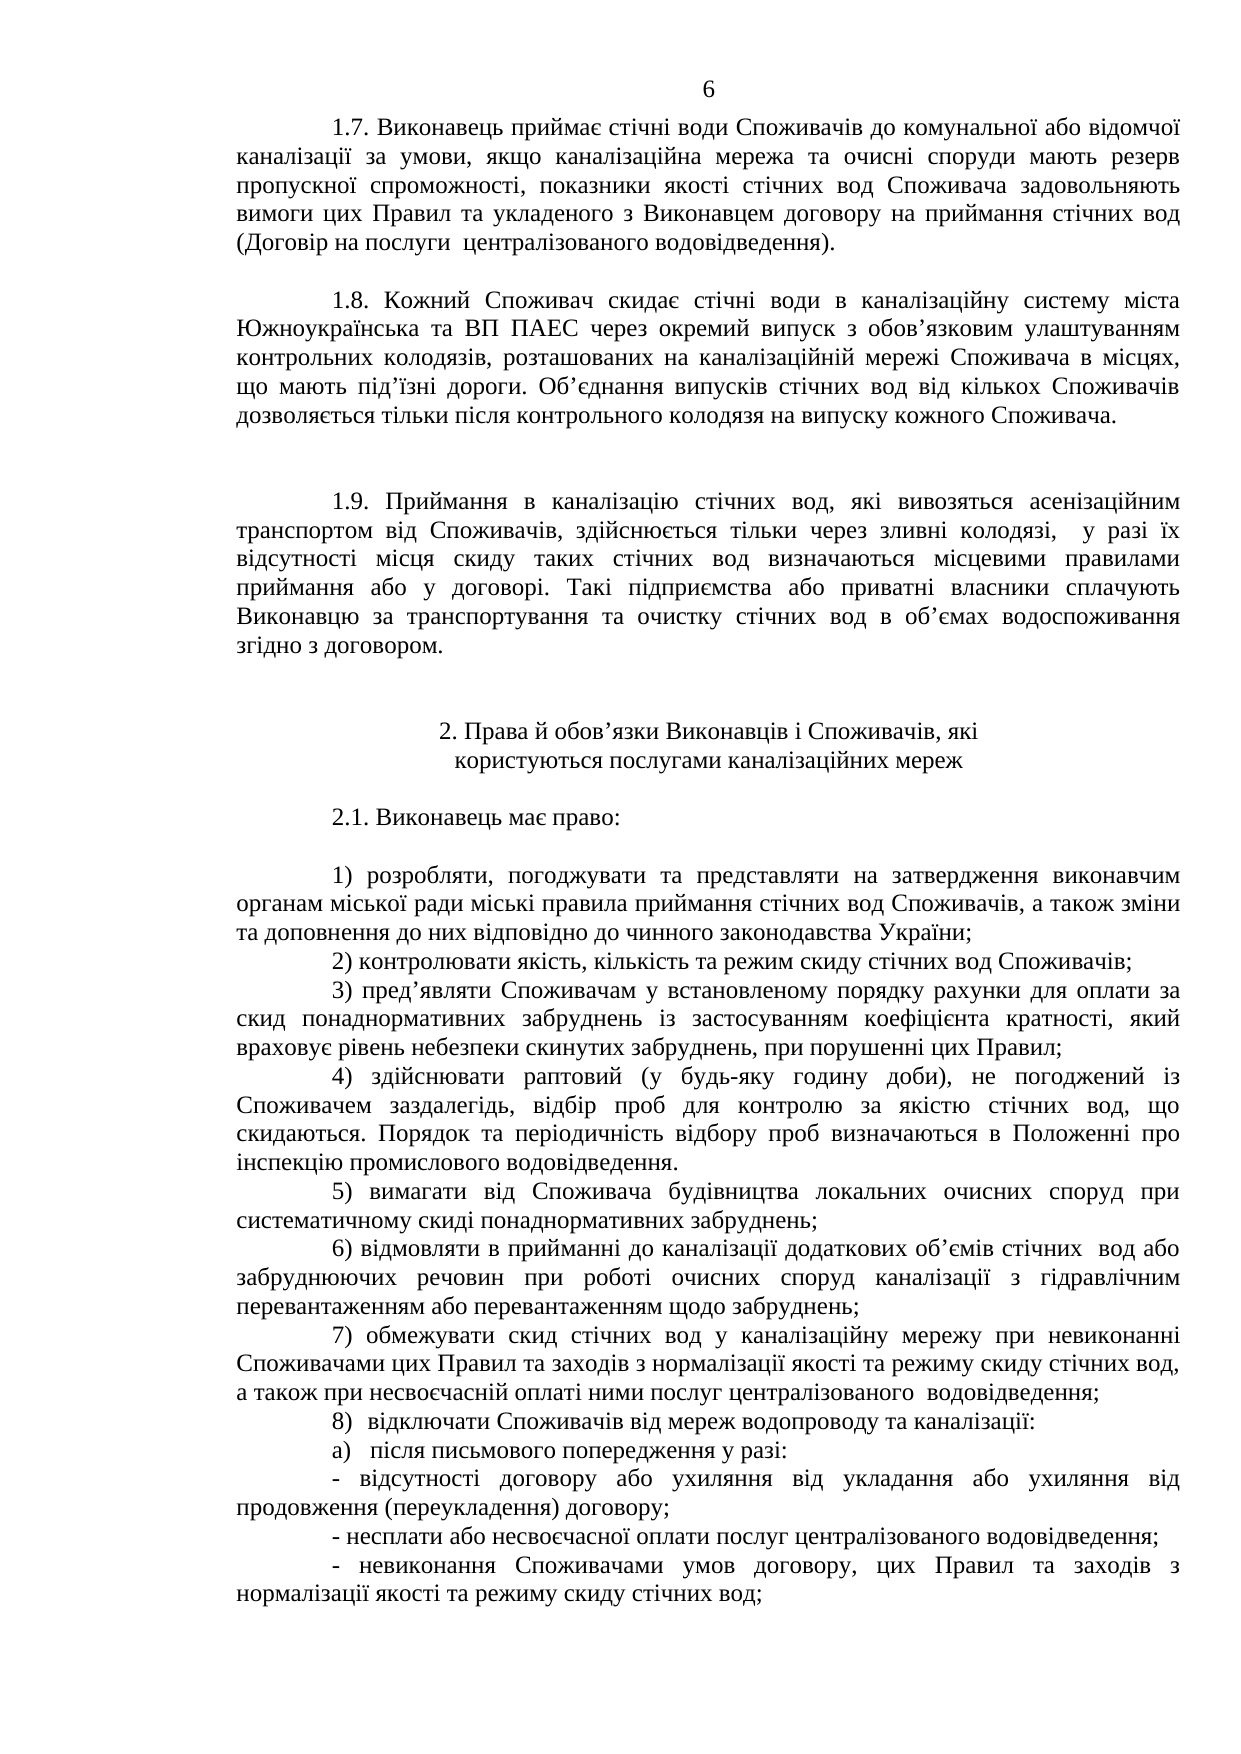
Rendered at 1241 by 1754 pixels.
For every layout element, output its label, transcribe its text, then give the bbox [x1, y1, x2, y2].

text - невиконання Споживачами умов договору, цих Правил та заходів з нормалізації якості та режиму скиду стічних вод; [236, 1550, 1181, 1607]
text 8) відключати Споживачів від мереж водопроводу та каналізації: [236, 1406, 1181, 1435]
text 1.7. Виконавець приймає стічні води Споживачів до комунальної або відомчої каналізації за умови, якщо каналізаційна мережа та очисні споруди мають резерв пропускної спроможності, показники якості стічних вод Споживача задовольняють вимоги цих Правил та укладеного з Виконавцем договору на приймання стічних вод (Договір на послуги централізованого водовідведення). [236, 112, 1181, 256]
text 5) вимагати від Споживача будівництва локальних очисних споруд при систематичному скиді понаднормативних забруднень; [236, 1176, 1181, 1233]
text а) після письмового попередження у разі: [236, 1435, 1181, 1463]
text 2.1. Виконавець має право: [236, 802, 1181, 831]
text 4) здійснювати раптовий (у будь-яку годину доби), не погоджений із Споживачем заздалегідь, відбір проб для контролю за якістю стічних вод, що скидаються. Порядок та періодичність відбору проб визначаються в Положенні про інспекцію промислового водовідведення. [236, 1061, 1181, 1176]
text 1.9. Приймання в каналізацію стічних вод, які вивозяться асенізаційним транспортом від Споживачів, здійснюється тільки через зливні колодязі, у разі їх відсутності місця скиду таких стічних вод визначаються місцевими правилами приймання або у договорі. Такі підприємства або приватні власники сплачують Виконавцю за транспортування та очистку стічних вод в об’ємах водоспоживання згідно з договором. [236, 486, 1181, 658]
text 3) пред’являти Споживачам у встановленому порядку рахунки для оплати за скид понаднормативних забруднень із застосуванням коефіцієнта кратності, який враховує рівень небезпеки скинутих забруднень, при порушенні цих Правил; [236, 975, 1181, 1061]
text 7) обмежувати скид стічних вод у каналізаційну мережу при невиконанні Споживачами цих Правил та заходів з нормалізації якості та режиму скиду стічних вод, а також при несвоєчасній оплаті ними послуг централізованого водовідведення; [236, 1320, 1181, 1406]
text 2) контролювати якість, кількість та режим скиду стічних вод Споживачів; [236, 946, 1181, 975]
text користуються послугами каналізаційних мереж [236, 745, 1181, 773]
text - несплати або несвоєчасної оплати послуг централізованого водовідведення; [236, 1521, 1181, 1550]
text 1.8. Кожний Споживач скидає стічні води в каналізаційну систему міста Южноукраїнська та ВП ПАЕС через окремий випуск з обов’язковим улаштуванням контрольних колодязів, розташованих на каналізаційній мережі Споживача в місцях, що мають під’їзні дороги. Об’єднання випусків стічних вод від кількох Споживачів дозволяється тільки після контрольного колодязя на випуску кожного Споживача. [236, 285, 1181, 428]
text 6) відмовляти в прийманні до каналізації додаткових об’ємів стічних вод або забруднюючих речовин при роботі очисних споруд каналізації з гідравлічним перевантаженням або перевантаженням щодо забруднень; [236, 1233, 1181, 1320]
text 2. Права й обов’язки Виконавців і Споживачів, які [236, 716, 1181, 745]
text - відсутності договору або ухиляння від укладання або ухиляння від продовження (переукладення) договору; [236, 1463, 1181, 1521]
text 1) розробляти, погоджувати та представляти на затвердження виконавчим органам міської ради міські правила приймання стічних вод Споживачів, а також зміни та доповнення до них відповідно до чинного законодавства України; [236, 860, 1181, 946]
